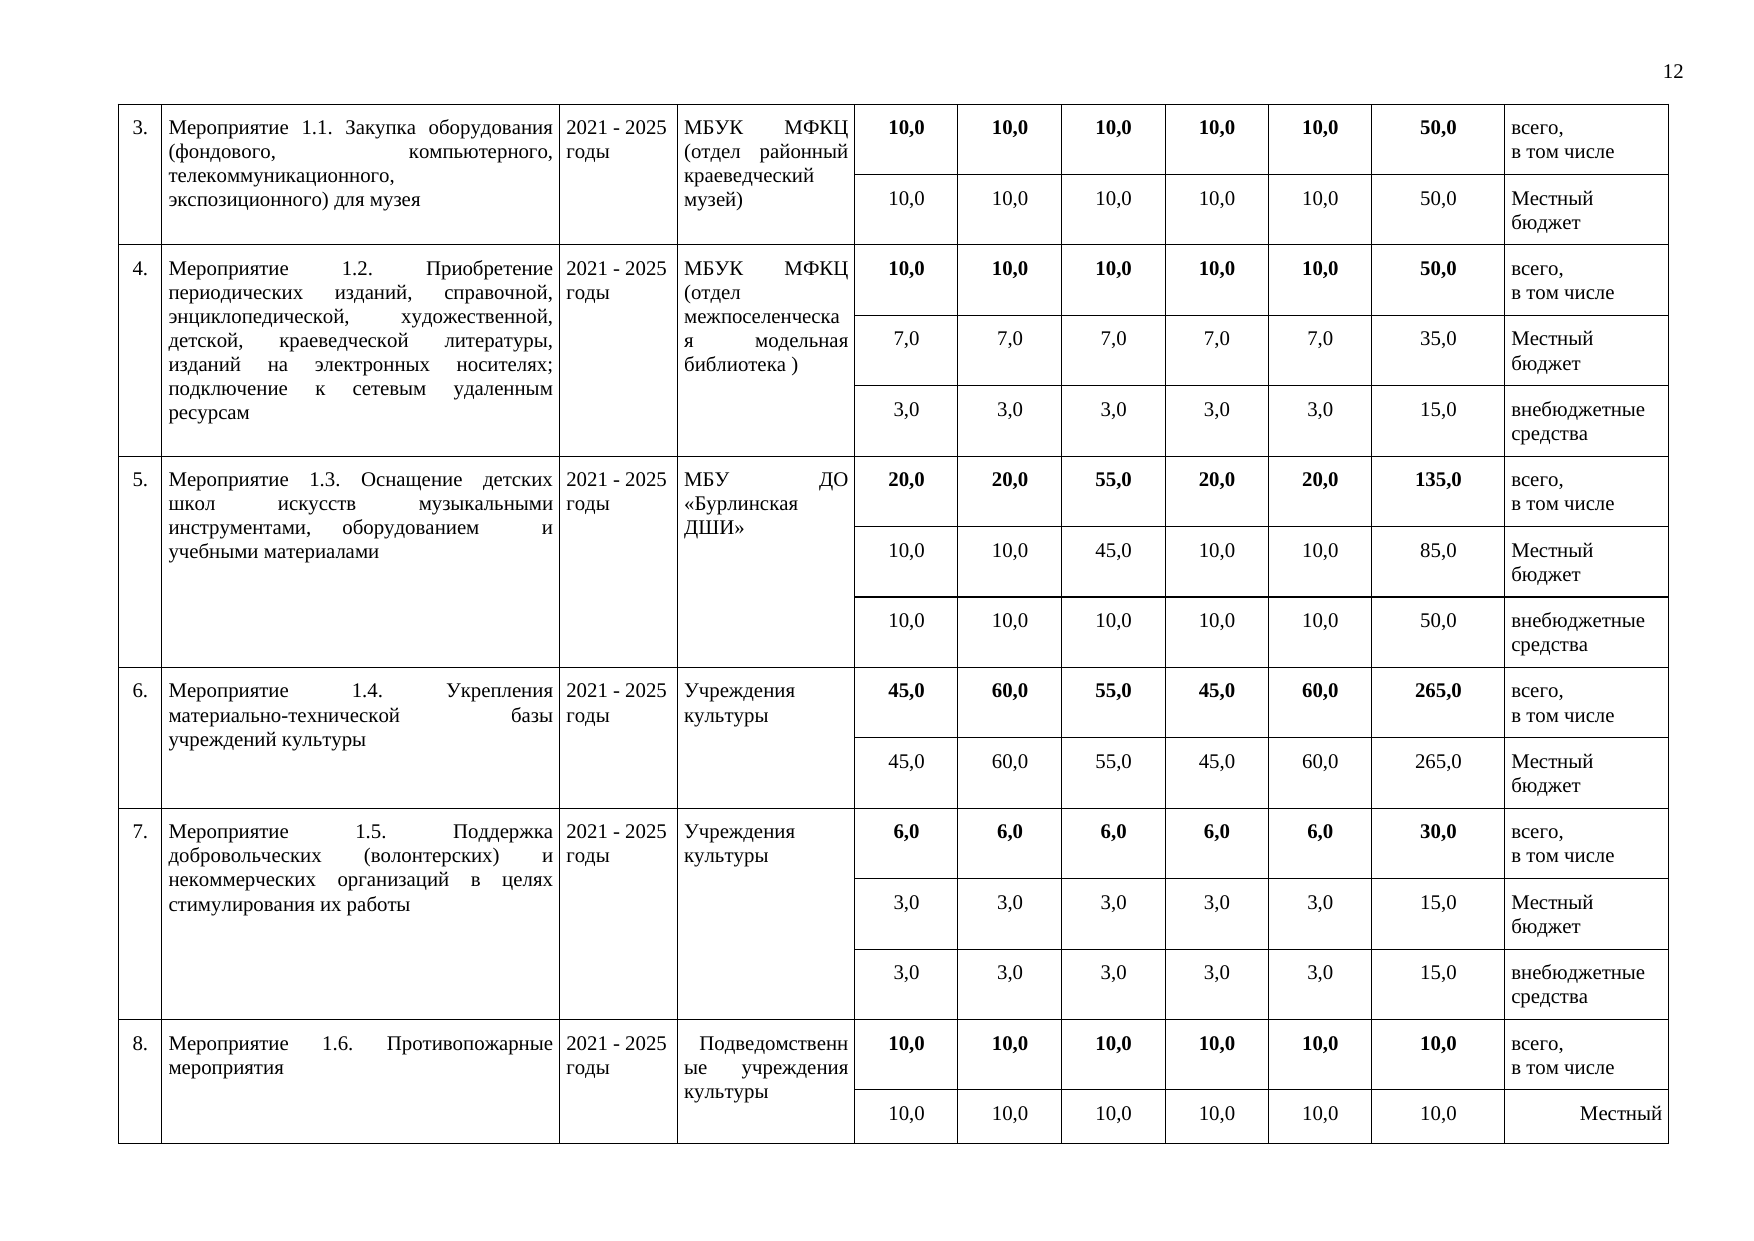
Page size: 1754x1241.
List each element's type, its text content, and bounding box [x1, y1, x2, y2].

table_cell 10,0 [855, 1020, 957, 1089]
table_cell 3,0 [958, 386, 1061, 456]
table_cell 7,0 [1062, 316, 1165, 385]
table_cell 60,0 [958, 738, 1061, 808]
table_cell 55,0 [1062, 738, 1165, 808]
table_cell 10,0 [1269, 598, 1371, 667]
table_cell 10,0 [1372, 1090, 1504, 1143]
table_cell 20,0 [958, 457, 1061, 526]
table_cell 5. [119, 457, 161, 667]
table_cell внебюджетные средства [1505, 386, 1668, 456]
table_cell 20,0 [1269, 457, 1371, 526]
table_cell 8. [119, 1020, 161, 1143]
table_cell 10,0 [1062, 245, 1165, 315]
table_cell Местный бюджет [1505, 175, 1668, 244]
table_cell 6. [119, 668, 161, 808]
table_cell 3,0 [1062, 950, 1165, 1019]
table_header 3. [119, 105, 161, 244]
table_cell 50,0 [1372, 598, 1504, 667]
table_cell 15,0 [1372, 386, 1504, 456]
table_cell всего, в том числе [1505, 668, 1668, 737]
table_cell 10,0 [1062, 1090, 1165, 1143]
table_cell МБУК МФКЦ (отдел межпоселенческая модельная библиотека ) [678, 245, 854, 456]
table_cell Подведомственные учреждения культуры [678, 1020, 854, 1143]
table_cell 10,0 [1062, 598, 1165, 667]
table_cell 10,0 [1062, 1020, 1165, 1089]
table_cell 60,0 [1269, 738, 1371, 808]
table_header МБУК МФКЦ (отдел районный краеведческий музей) [678, 105, 854, 244]
table_cell 45,0 [1166, 738, 1268, 808]
table_header всего, в том числе [1505, 105, 1668, 174]
table_cell 10,0 [855, 175, 957, 244]
table_cell всего, в том числе [1505, 809, 1668, 878]
table_cell 35,0 [1372, 316, 1504, 385]
table_cell 2021 - 2025 годы [560, 245, 677, 456]
table_cell 2021 - 2025 годы [560, 1020, 677, 1143]
table_cell 6,0 [1269, 809, 1371, 878]
table_cell 20,0 [855, 457, 957, 526]
table_cell 10,0 [1269, 1090, 1371, 1143]
table_cell 10,0 [1269, 175, 1371, 244]
table_cell Местный бюджет [1505, 316, 1668, 385]
table_cell Мероприятие 1.3. Оснащение детских школ искусств музыкальными инструментами, оборудованием и учебными материалами [162, 457, 559, 667]
table_cell Учреждения культуры [678, 668, 854, 808]
table_cell Мероприятие 1.4. Укрепления материально-технической базы учреждений культуры [162, 668, 559, 808]
table_cell 6,0 [1166, 809, 1268, 878]
table_cell Мероприятие 1.6. Противопожарные мероприятия [162, 1020, 559, 1143]
table_cell 10,0 [958, 1090, 1061, 1143]
table_cell всего, в том числе [1505, 457, 1668, 526]
table_cell Мероприятие 1.2. Приобретение периодических изданий, справочной, энциклопедической, художественной, детской, краеведческой литературы, изданий на электронных носителях; подключение к сетевым удаленным ресурсам [162, 245, 559, 456]
table_header Мероприятие 1.1. Закупка оборудования (фондового, компьютерного, телекоммуникационного, экспозиционного) для музея [162, 105, 559, 244]
table_cell внебюджетные средства [1505, 950, 1668, 1019]
table_cell 10,0 [1269, 245, 1371, 315]
table_cell 10,0 [855, 245, 957, 315]
table_cell 30,0 [1372, 809, 1504, 878]
table_cell 3,0 [1062, 386, 1165, 456]
table_cell 50,0 [1372, 175, 1504, 244]
table_cell 6,0 [855, 809, 957, 878]
table_cell 10,0 [958, 245, 1061, 315]
table_cell 2021 - 2025 годы [560, 668, 677, 808]
table_cell 3,0 [1166, 950, 1268, 1019]
table_cell 60,0 [958, 668, 1061, 737]
table_cell 2021 - 2025 годы [560, 809, 677, 1019]
table_cell 3,0 [855, 950, 957, 1019]
table_cell 10,0 [1269, 1020, 1371, 1089]
table_cell 2021 - 2025 годы [560, 457, 677, 667]
table_cell 85,0 [1372, 527, 1504, 596]
table_cell 10,0 [1166, 245, 1268, 315]
table_cell Учреждения культуры [678, 809, 854, 1019]
table_cell 20,0 [1166, 457, 1268, 526]
table_cell 3,0 [1269, 879, 1371, 948]
table_cell 3,0 [958, 879, 1061, 948]
table_header 10,0 [855, 105, 957, 174]
table_cell 55,0 [1062, 668, 1165, 737]
table_cell Местный бюджет [1505, 738, 1668, 808]
table_cell 10,0 [855, 1090, 957, 1143]
table_cell 7,0 [1269, 316, 1371, 385]
table_cell 10,0 [1166, 527, 1268, 596]
table_cell 6,0 [1062, 809, 1165, 878]
table_cell 10,0 [1372, 1020, 1504, 1089]
table_cell 3,0 [855, 386, 957, 456]
table_cell 265,0 [1372, 738, 1504, 808]
table_header 10,0 [1166, 105, 1268, 174]
table_cell 7,0 [958, 316, 1061, 385]
table_cell 3,0 [1062, 879, 1165, 948]
table_cell 10,0 [958, 598, 1061, 667]
table_cell Местный бюджет [1505, 1090, 1668, 1143]
table_cell 3,0 [1166, 386, 1268, 456]
table_cell 45,0 [1166, 668, 1268, 737]
table_cell 10,0 [1166, 1020, 1268, 1089]
table_cell 135,0 [1372, 457, 1504, 526]
table_cell 15,0 [1372, 879, 1504, 948]
table_cell 15,0 [1372, 950, 1504, 1019]
table_header 10,0 [1062, 105, 1165, 174]
table_cell 10,0 [1166, 1090, 1268, 1143]
table_cell 10,0 [958, 175, 1061, 244]
table_cell 7,0 [855, 316, 957, 385]
table_cell 3,0 [1166, 879, 1268, 948]
table_cell 10,0 [855, 598, 957, 667]
table_cell 7. [119, 809, 161, 1019]
table_cell МБУ ДО «Бурлинская ДШИ» [678, 457, 854, 667]
table_cell 7,0 [1166, 316, 1268, 385]
table_cell 50,0 [1372, 245, 1504, 315]
table_cell 3,0 [1269, 386, 1371, 456]
table_cell внебюджетные средства [1505, 598, 1668, 667]
table_cell 60,0 [1269, 668, 1371, 737]
table_cell 55,0 [1062, 457, 1165, 526]
table_cell 45,0 [855, 668, 957, 737]
table_cell 10,0 [855, 527, 957, 596]
table_header 2021 - 2025 годы [560, 105, 677, 244]
table_cell Мероприятие 1.5. Поддержка добровольческих (волонтерских) и некоммерческих организаций в целях стимулирования их работы [162, 809, 559, 1019]
table_cell 10,0 [1269, 527, 1371, 596]
table_cell 3,0 [855, 879, 957, 948]
table_cell 6,0 [958, 809, 1061, 878]
table_cell 10,0 [958, 527, 1061, 596]
table_header 10,0 [958, 105, 1061, 174]
table_cell 45,0 [855, 738, 957, 808]
table_cell всего, в том числе [1505, 1020, 1668, 1089]
table_header 50,0 [1372, 105, 1504, 174]
table_cell 3,0 [958, 950, 1061, 1019]
table_cell 265,0 [1372, 668, 1504, 737]
table_cell Местный бюджет [1505, 527, 1668, 596]
table_cell 10,0 [1062, 175, 1165, 244]
table_cell 4. [119, 245, 161, 456]
table_header 10,0 [1269, 105, 1371, 174]
table_cell 10,0 [1166, 598, 1268, 667]
table_cell 45,0 [1062, 527, 1165, 596]
table_cell Местный бюджет [1505, 879, 1668, 948]
table_cell 10,0 [1166, 175, 1268, 244]
table_cell 3,0 [1269, 950, 1371, 1019]
table_cell всего, в том числе [1505, 245, 1668, 315]
table_cell 10,0 [958, 1020, 1061, 1089]
